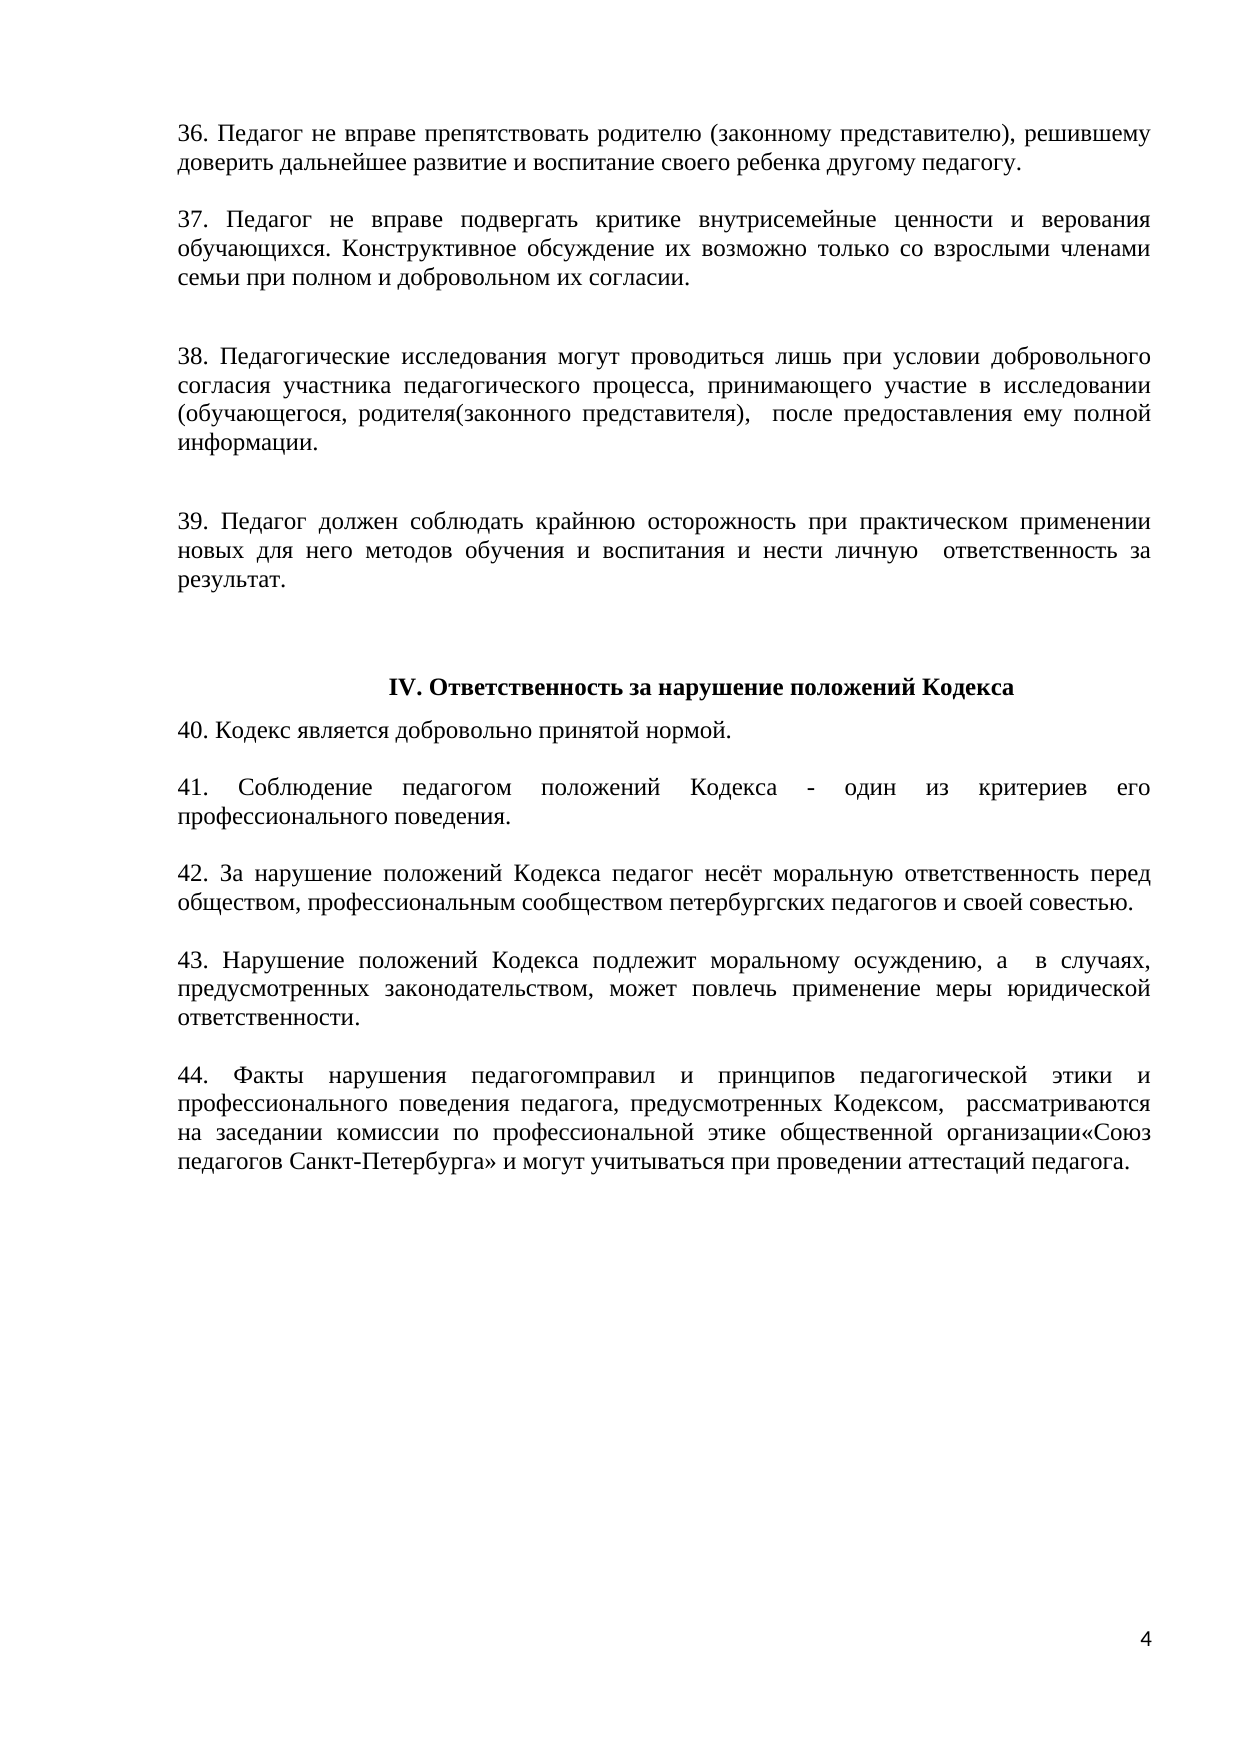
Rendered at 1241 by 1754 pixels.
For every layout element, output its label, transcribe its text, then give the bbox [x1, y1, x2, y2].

text 44. Факты нарушения педагогомправил и принципов педагогической этики и профессионального поведения педагога, предусмотренных Кодексом, рассматриваются на заседании комиссии по профессиональной этике общественной организации«Союз педагогов Санкт-Петербурга» и могут учитываться при проведении аттестаций педагога. [177, 1060, 1152, 1175]
text 40. Кодекс является добровольно принятой нормой. [177, 715, 1152, 743]
text IV. Ответственность за нарушение положений Кодекса [177, 672, 1152, 700]
text 37. Педагог не вправе подвергать критике внутрисемейные ценности и верования обучающихся. Конструктивное обсуждение их возможно только со взрослыми членами семьи при полном и добровольном их согласии. [177, 204, 1152, 291]
text 42. За нарушение положений Кодекса педагог несёт моральную ответственность перед обществом, профессиональным сообществом петербургских педагогов и своей совестью. [177, 858, 1152, 916]
text 43. Нарушение положений Кодекса подлежит моральному осуждению, а в случаях, предусмотренных законодательством, может повлечь применение меры юридической ответственности. [177, 945, 1152, 1031]
text 36. Педагог не вправе препятствовать родителю (законному представителю), решившему доверить дальнейшее развитие и воспитание своего ребенка другому педагогу. [177, 118, 1152, 176]
text 39. Педагог должен соблюдать крайнюю осторожность при практическом применении новых для него методов обучения и воспитания и нести личную ответственность за результат. [177, 506, 1152, 592]
text 38. Педагогические исследования могут проводиться лишь при условии добровольного согласия участника педагогического процесса, принимающего участие в исследовании (обучающегося, родителя(законного представителя), после предоставления ему полной информации. [177, 341, 1152, 456]
text 41. Соблюдение педагогом положений Кодекса - один из критериев его профессионального поведения. [177, 772, 1152, 830]
